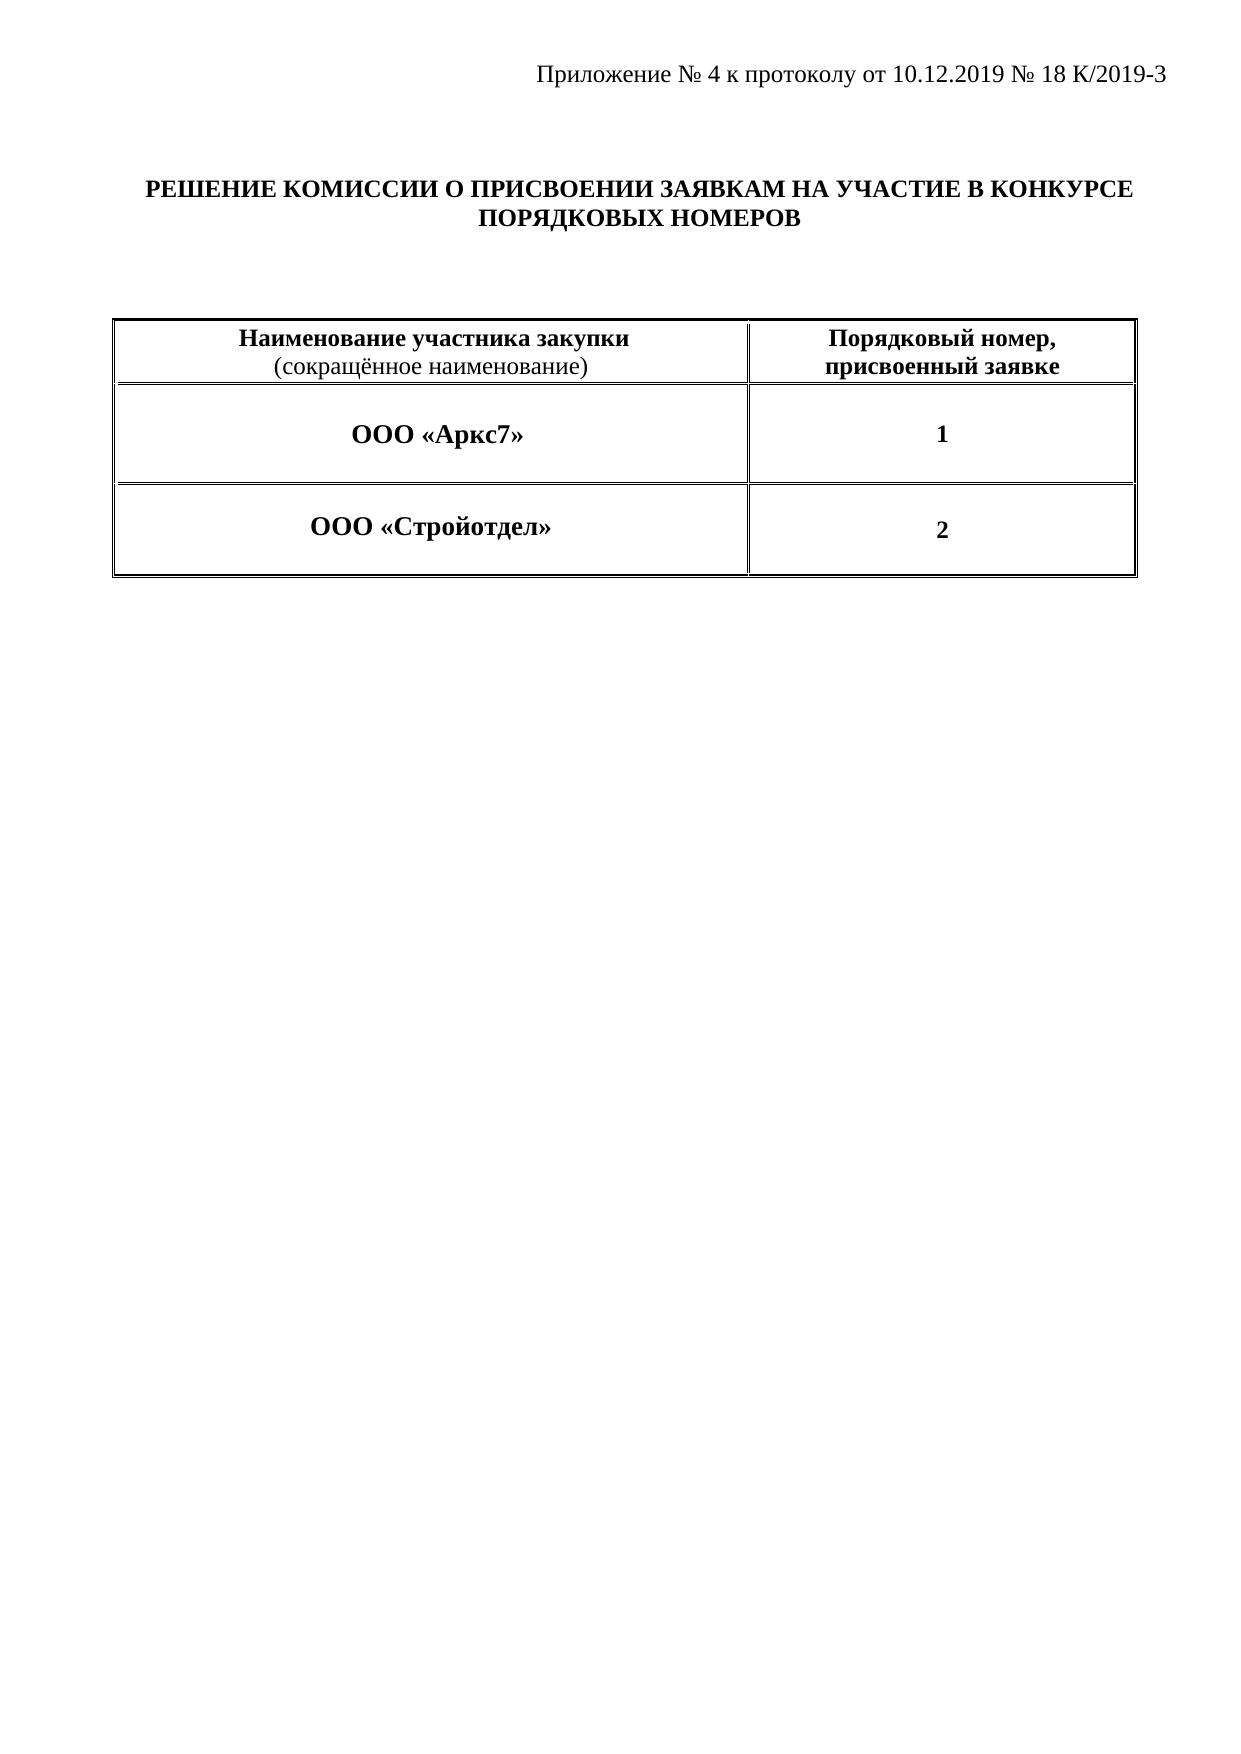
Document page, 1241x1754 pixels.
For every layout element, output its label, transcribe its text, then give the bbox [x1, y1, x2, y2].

table_cell ООО «Аркс7» [113, 382, 748, 482]
table_cell 1 [749, 382, 1136, 482]
table_cell 2 [749, 482, 1136, 574]
table_cell ООО «Стройотдел» [113, 482, 748, 574]
text Приложение № 4 к протоколу от 10.12.2019 № 18 К/2019-3 [112, 59, 1167, 88]
table_header .Наименование участника закупки (сокращённое наименование) [115, 321, 748, 382]
table_header Порядковый номер, присвоенный заявке [749, 321, 1134, 382]
text РЕШЕНИЕ КОМИССИИ О ПРИСВОЕНИИ ЗАЯВКАМ НА УЧАСТИЕ В КОНКУРСЕ ПОРЯДКОВЫХ НОМЕРОВ [112, 174, 1167, 232]
